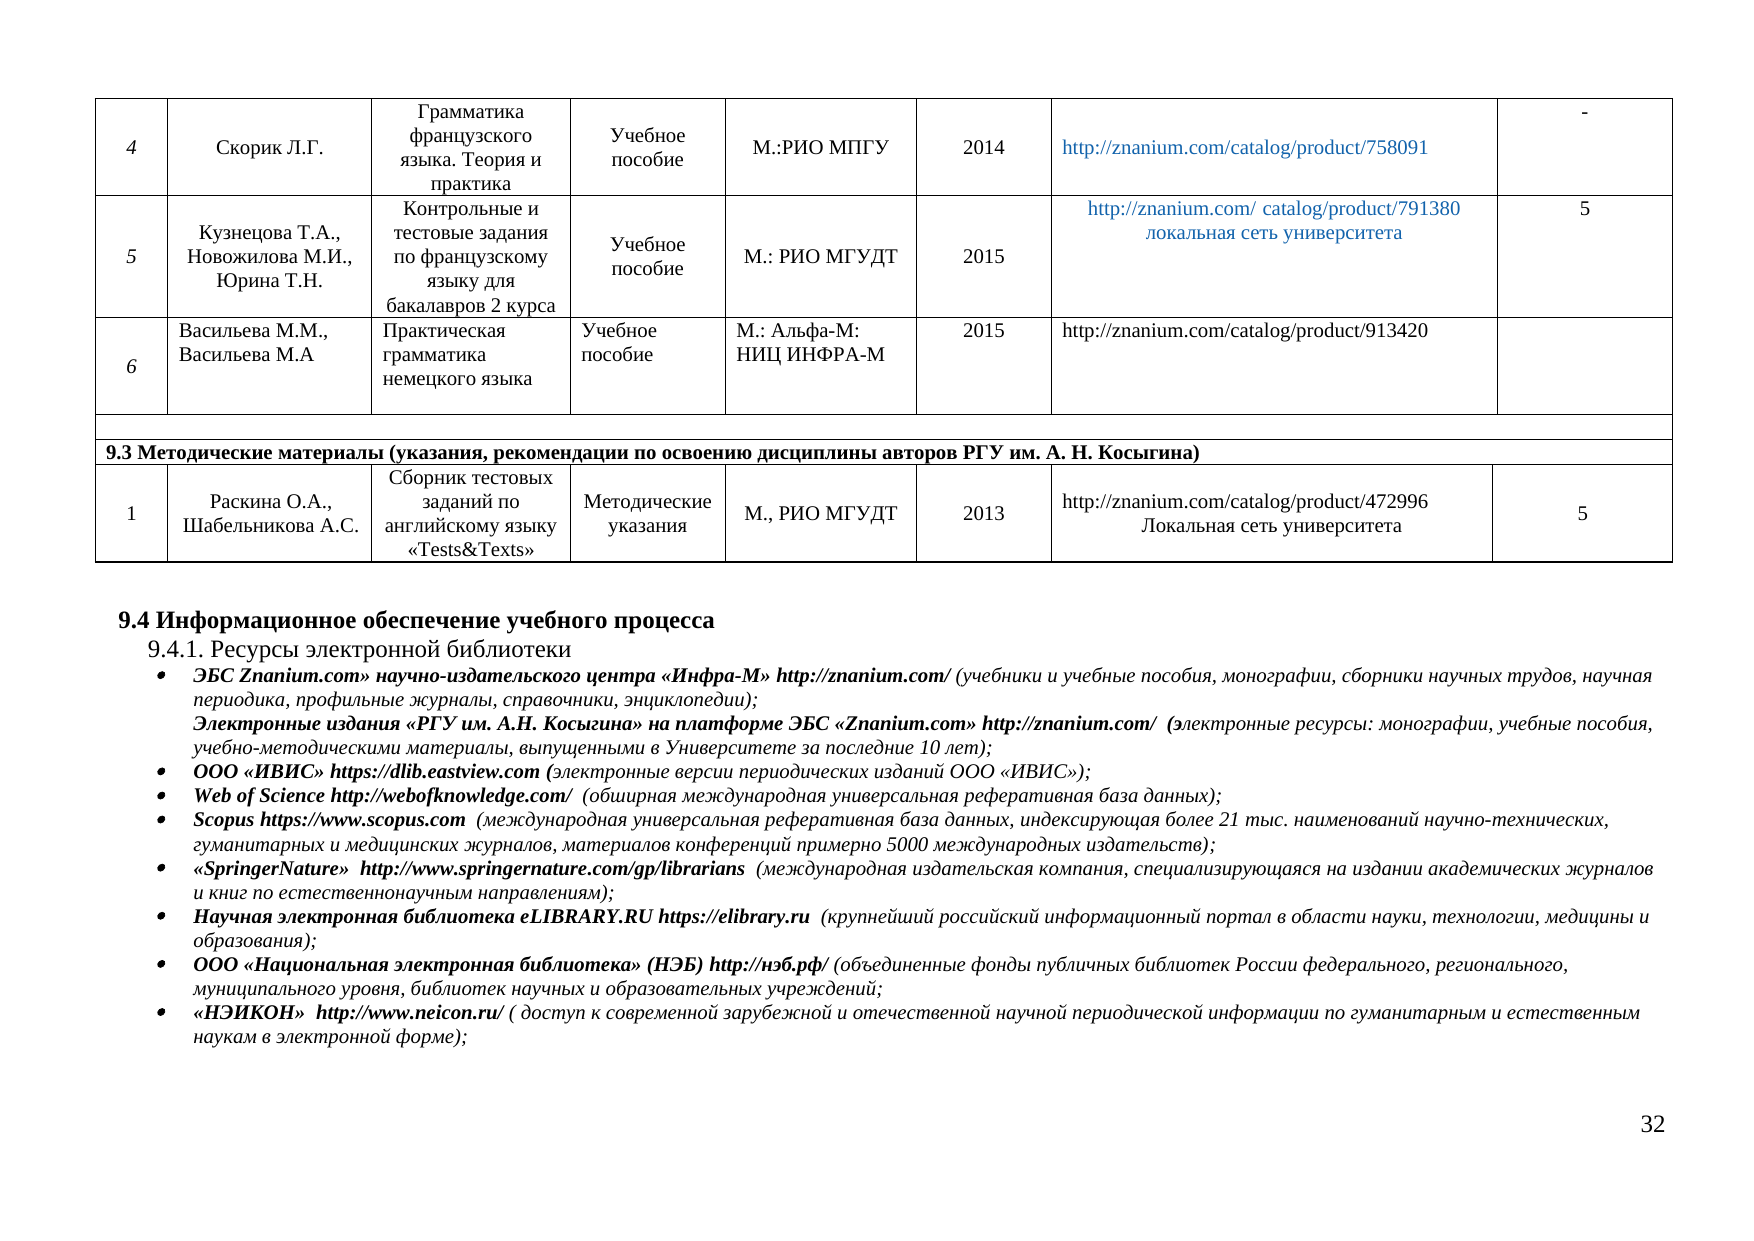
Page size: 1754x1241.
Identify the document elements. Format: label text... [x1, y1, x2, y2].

table_cell Практическая грамматика немецкого языка [372, 318, 570, 414]
table_cell Учебное пособие [571, 318, 725, 414]
table_cell 1 [96, 465, 167, 561]
list ООО «ИВИС» https://dlib.eastview.com (электронные версии периодических изданий ООО «ИВИС»); [156, 759, 1665, 783]
table_cell Васильева М.М., Васильева М.А [168, 318, 371, 414]
table_cell 2015 [917, 196, 1051, 317]
table_cell М.: Альфа-М: НИЦ ИНФРА-М [726, 318, 916, 414]
table_cell 6 [96, 318, 167, 414]
table_cell Скорик Л.Г. [168, 99, 371, 195]
table_cell М.:РИО МПГУ [726, 99, 916, 195]
table_cell - [1498, 99, 1672, 195]
text Электронные издания «РГУ им. А.Н. Косыгина» на платформе ЭБС «Znanium.com» http://znanium.com/ (электронные ресурсы: монографии, учебные пособия, учебно-методическими материалы, выпущенными в Университете за последние 10 лет); [193, 711, 1665, 759]
table_cell 5 [96, 196, 167, 317]
table_cell 5 [1498, 196, 1672, 317]
list «SpringerNature» http://www.springernature.com/gp/librarians (международная издательская компания, специализирующаяся на издании академических журналов и книг по естественнонаучным направлениям); [156, 856, 1665, 904]
table_cell М.: РИО МГУДТ [726, 196, 916, 317]
table_cell Методические указания [571, 465, 725, 561]
table_cell Грамматика французского языка. Теория и практика [372, 99, 570, 195]
list ЭБС Znanium.com» научно-издательского центра «Инфра-М» http://znanium.com/ (учебники и учебные пособия, монографии, сборники научных трудов, научная периодика, профильные журналы, справочники, энциклопедии); [156, 663, 1665, 711]
table_cell Кузнецова Т.А., Новожилова М.И., Юрина Т.Н. [168, 196, 371, 317]
list Научная электронная библиотека еLIBRARY.RU https://elibrary.ru (крупнейший российский информационный портал в области науки, технологии, медицины и образования); [156, 904, 1665, 952]
table_cell http://znanium.com/catalog/product/472996 Локальная сеть университета [1052, 465, 1492, 561]
table_cell 4 [96, 99, 167, 195]
list Scopus https://www.scopus.com (международная универсальная реферативная база данных, индексирующая более 21 тыс. наименований научно-технических, гуманитарных и медицинских журналов, материалов конференций примерно 5000 международных издательств); [156, 807, 1665, 856]
table_cell М., РИО МГУДТ [726, 465, 916, 561]
table_cell Раскина О.А., Шабельникова А.С. [168, 465, 371, 561]
table_cell 2015 [917, 318, 1051, 414]
list «НЭИКОН» http://www.neicon.ru/ ( доступ к современной зарубежной и отечественной научной периодической информации по гуманитарным и естественным наукам в электронной форме); [156, 1000, 1665, 1048]
list Web of Science http://webofknowledge.com/ (обширная международная универсальная реферативная база данных); [156, 783, 1665, 807]
table_cell http://znanium.com/catalog/product/913420 [1052, 318, 1497, 414]
table_cell 5 [1493, 465, 1672, 561]
table_cell Учебное пособие [571, 99, 725, 195]
table_cell 2014 [917, 99, 1051, 195]
text 9.4.1. Ресурсы электронной библиотеки [118, 634, 1665, 663]
table_cell [96, 415, 1672, 439]
table_cell 9.3 Методические материалы (указания, рекомендации по освоению дисциплины авторов РГУ им. А. Н. Косыгина) [96, 440, 1672, 464]
table_cell Сборник тестовых заданий по английскому языку «Tests&Texts» [372, 465, 570, 561]
text 9.4 Информационное обеспечение учебного процесса [118, 606, 1665, 634]
table_cell http://znanium.com/catalog/product/758091 [1052, 99, 1497, 195]
list ООО «Национальная электронная библиотека» (НЭБ) http://нэб.рф/ (объединенные фонды публичных библиотек России федерального, регионального, муниципального уровня, библиотек научных и образовательных учреждений; [156, 952, 1665, 1000]
table_cell 2013 [917, 465, 1051, 561]
table_cell http://znanium.com/ catalog/product/791380 локальная сеть университета [1052, 196, 1497, 317]
table_cell Учебное пособие [571, 196, 725, 317]
table_cell [1498, 318, 1672, 414]
table_cell Контрольные и тестовые задания по французскому языку для бакалавров 2 курса [372, 196, 570, 317]
